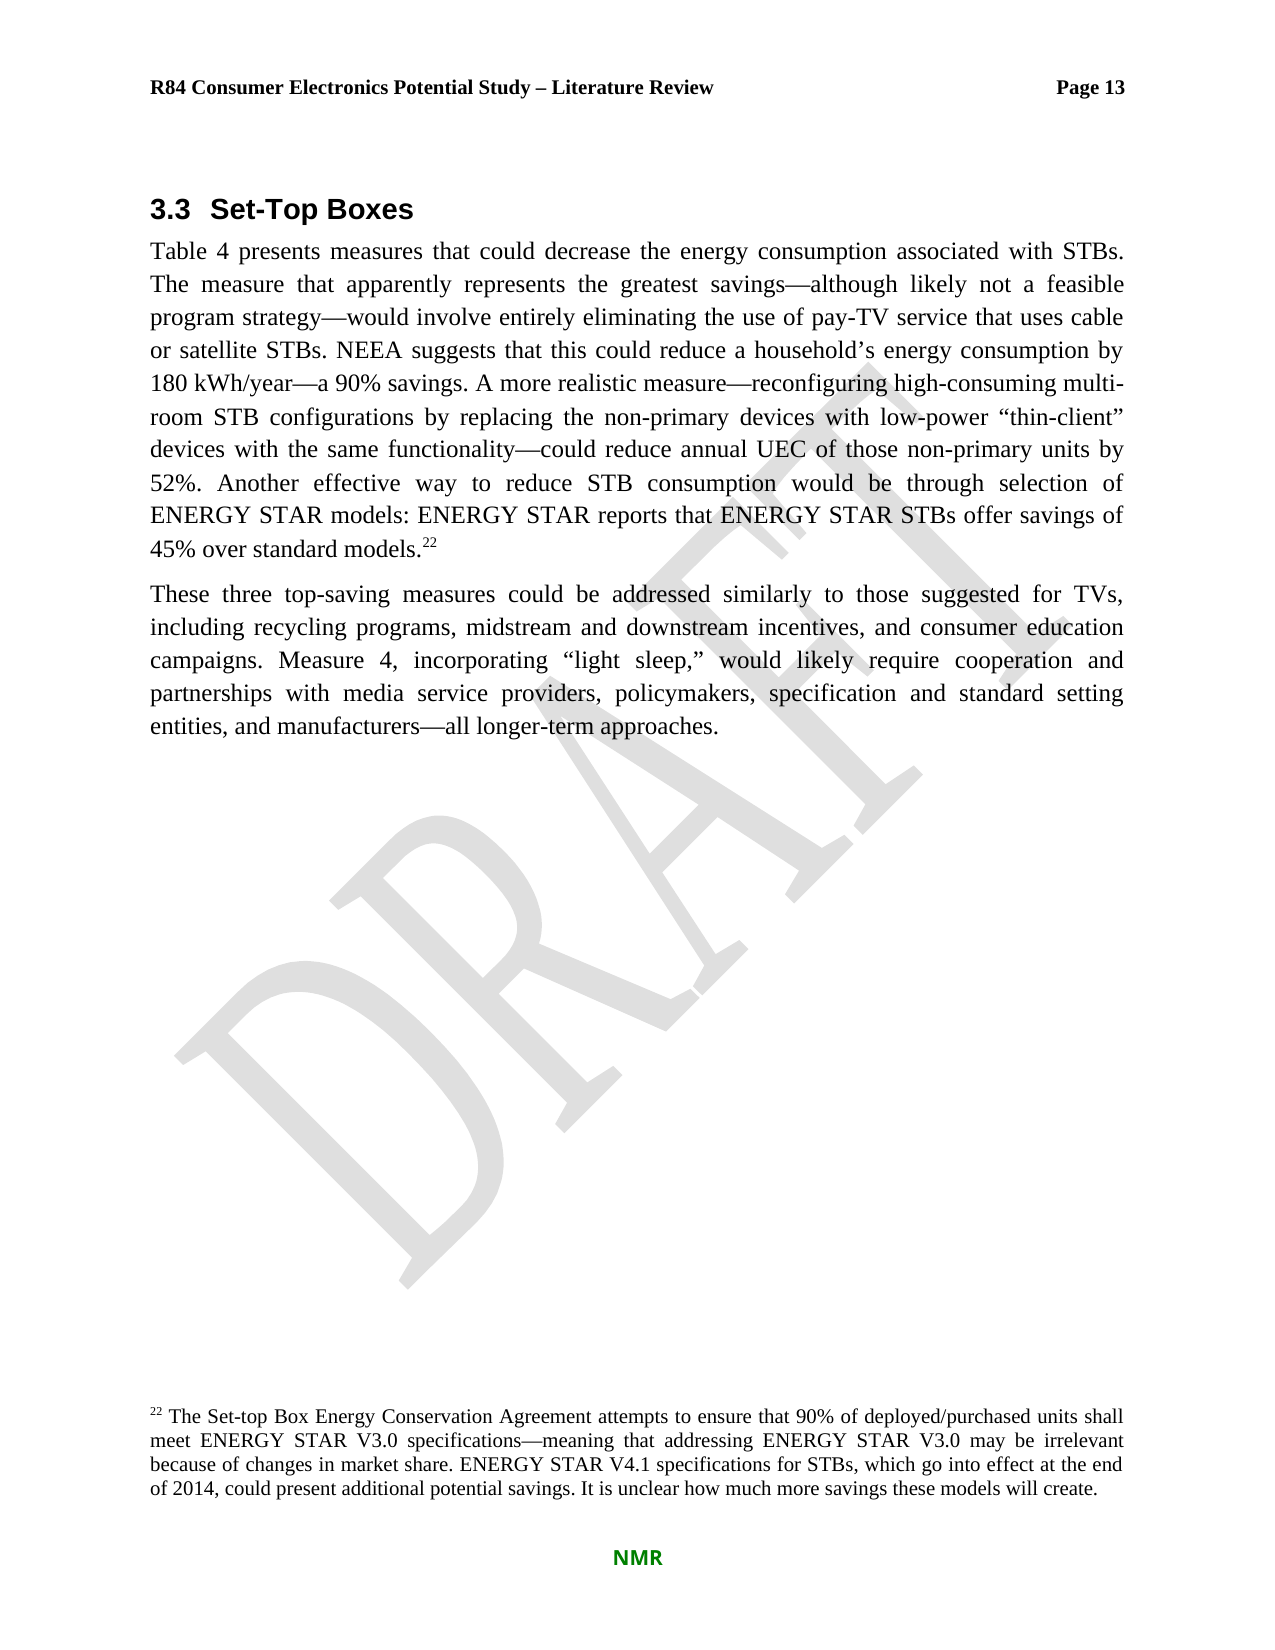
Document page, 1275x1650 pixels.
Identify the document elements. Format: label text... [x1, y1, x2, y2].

subtitle Set-Top Boxes [150, 192, 1125, 225]
text Table 4 presents measures that could decrease the energy consumption associated with STBs. The measure that apparently represents the greatest savings—although likely not a feasible program strategy—would involve entirely eliminating the use of pay-TV service that uses cable or satellite STBs. NEEA suggests that this could reduce a household’s energy consumption by 180 kWh/year—a 90% savings. A more realistic measure—reconfiguring high-consuming multi-room STB configurations by replacing the non-primary devices with low-power “thin-client” devices with the same functionality—could reduce annual UEC of those non-primary units by 52%. Another effective way to reduce STB consumption would be through selection of ENERGY STAR models: ENERGY STAR reports that ENERGY STAR STBs offer savings of 45% over standard models. [150, 236, 1125, 562]
text These three top-saving measures could be addressed similarly to those suggested for TVs, including recycling programs, midstream and downstream incentives, and consumer education campaigns. Measure 4, incorporating “light sleep,” would likely require cooperation and partnerships with media service providers, policymakers, specification and standard setting entities, and manufacturers—all longer-term approaches. [150, 579, 1125, 740]
